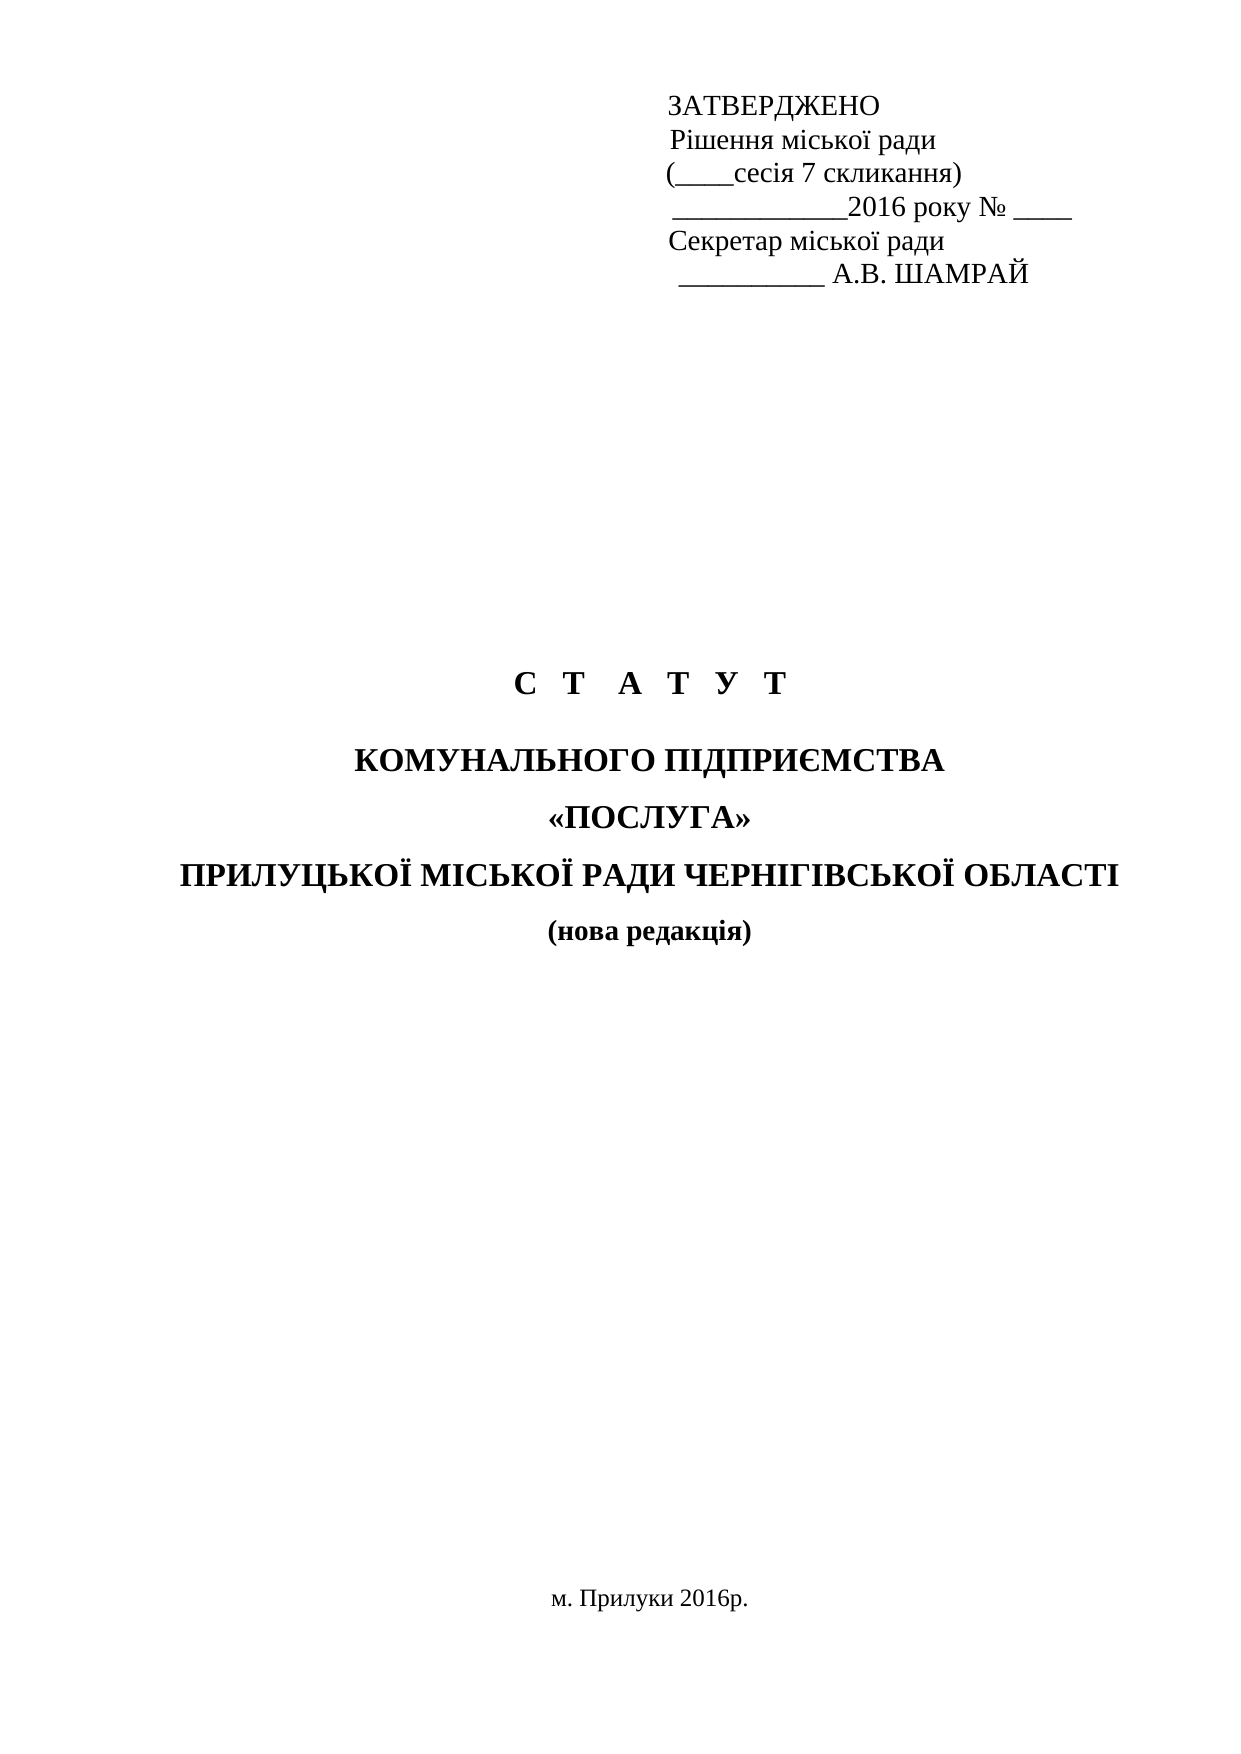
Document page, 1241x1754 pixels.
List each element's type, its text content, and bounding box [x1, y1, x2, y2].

text ____________2016 року № ____ [148, 189, 1152, 223]
text (____сесія 7 скликання) [148, 156, 1152, 189]
text ПРИЛУЦЬКОЇ МІСЬКОЇ РАДИ ЧЕРНІГІВСЬКОЇ ОБЛАСТІ [148, 855, 1152, 893]
text (нова редакція) [148, 913, 1152, 946]
text «ПОСЛУГА» [148, 798, 1152, 836]
text Рішення міської ради [148, 122, 1152, 156]
text ЗАТВЕРДЖЕНО [148, 88, 1152, 122]
subtitle С Т А Т У Т [148, 663, 1152, 702]
text Секретар міської ради [148, 223, 1152, 256]
text м. Прилуки 2016р. [148, 1583, 1152, 1612]
text __________ А.В. ШАМРАЙ [148, 256, 1152, 290]
text КОМУНАЛЬНОГО ПІДПРИЄМСТВА [148, 740, 1152, 778]
